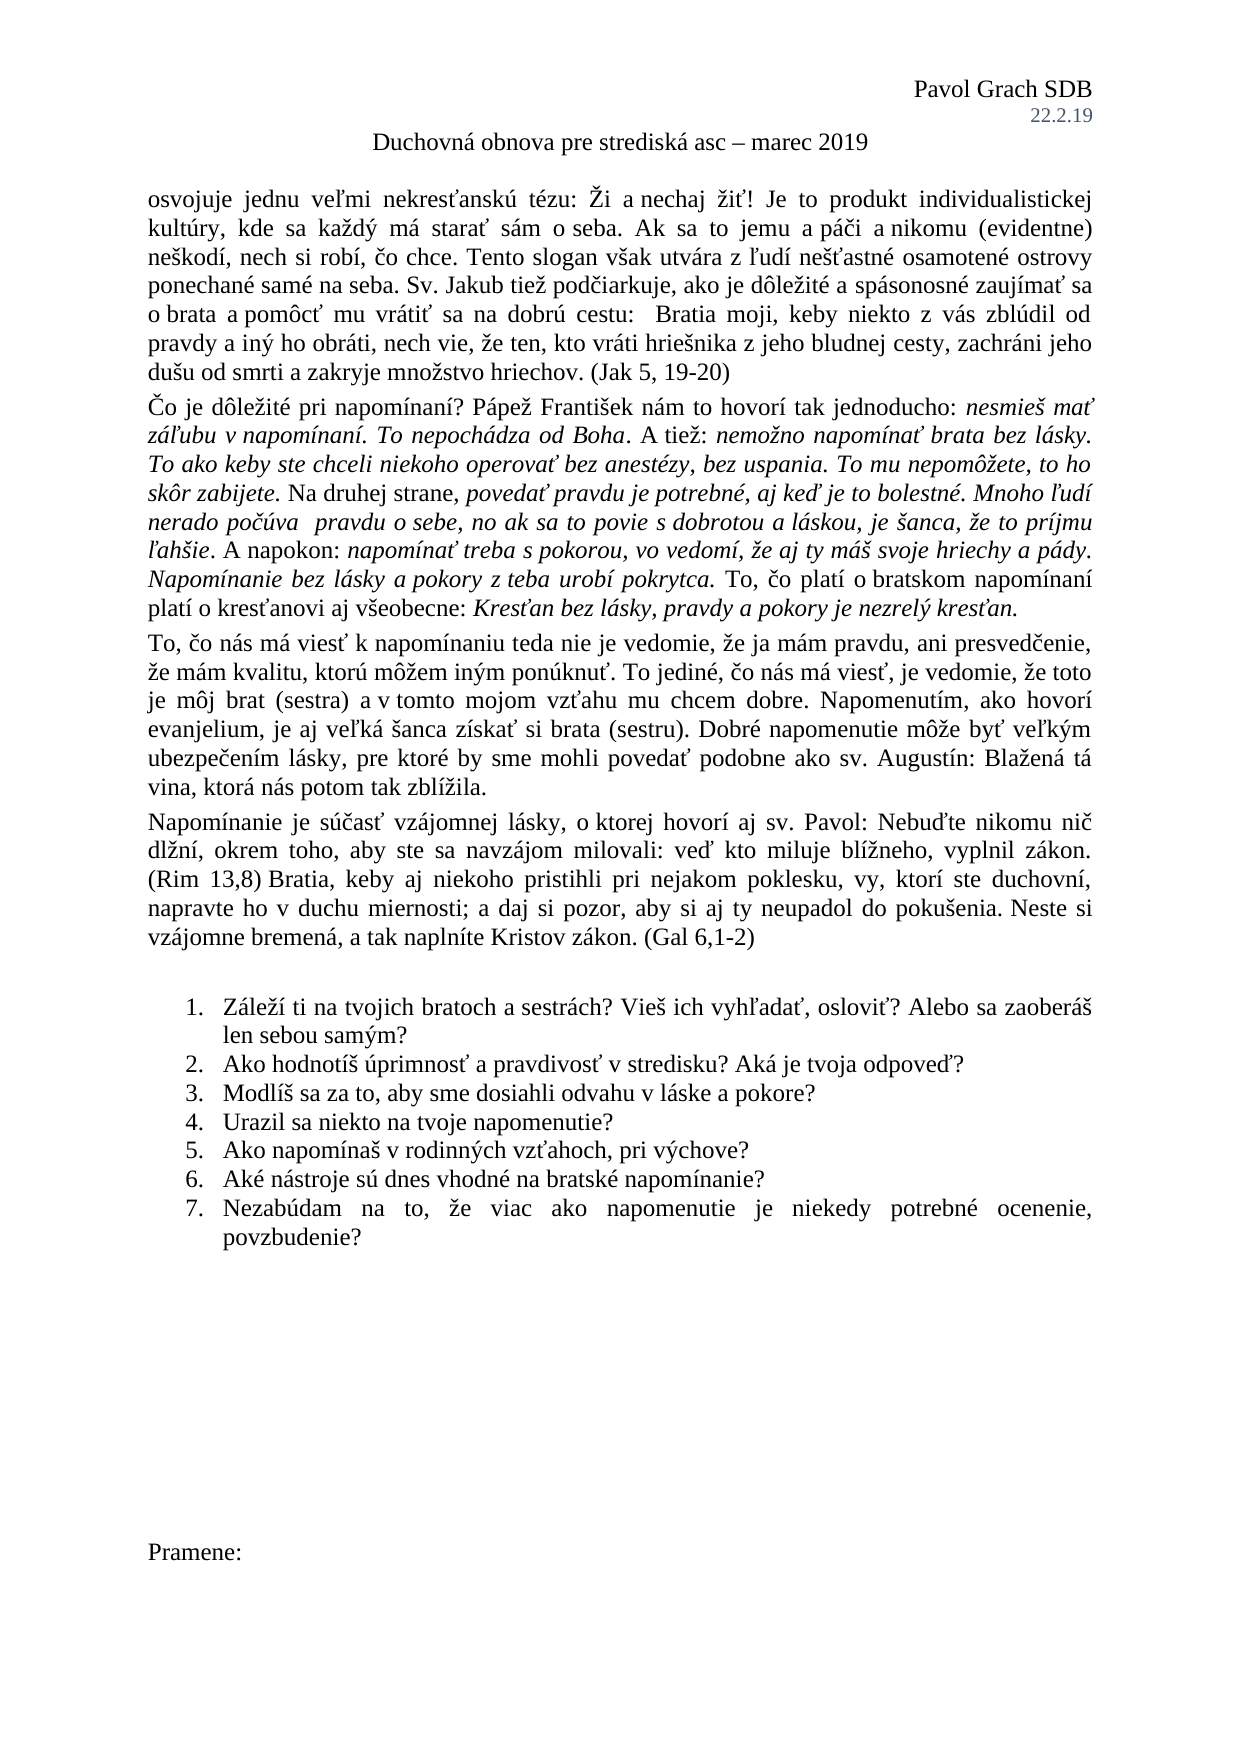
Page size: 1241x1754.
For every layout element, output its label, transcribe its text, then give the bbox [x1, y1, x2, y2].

list Nezabúdam na to, že viac ako napomenutie je niekedy potrebné ocenenie, povzbudenie? [185, 1193, 1093, 1250]
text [148, 184, 1093, 385]
list Záleží ti na tvojich bratoch a sestrách? Vieš ich vyhľadať, osloviť? Alebo sa zaoberáš len sebou samým? [185, 992, 1093, 1049]
text Napomínanie je súčasť vzájomnej lásky, o ktorej hovorí aj sv. Pavol: Nebuďte nikomu nič dlžní, okrem toho, aby ste sa navzájom milovali: veď kto miluje blížneho, vyplnil zákon. (Rim 13,8) Bratia, keby aj niekoho pristihli pri nejakom poklesku, vy, ktorí ste duchovní, napravte ho v duchu miernosti; a daj si pozor, aby si aj ty neupadol do pokušenia. Neste si vzájomne bremená, a tak naplníte Kristov zákon. (Gal 6,1-2) [148, 807, 1093, 950]
list Aké nástroje sú dnes vhodné na bratské napomínanie? [185, 1164, 1093, 1193]
text Čo je dôležité pri napomínaní? Pápež František nám to hovorí tak jednoducho: nesmieš mať záľubu v napomínaní. To nepochádza od Boha. A tiež: nemožno napomínať brata bez lásky. To ako keby ste chceli niekoho operovať bez anestézy, bez uspania. To mu nepomôžete, to ho skôr zabijete. Na druhej strane, povedať pravdu je potrebné, aj keď je to bolestné. Mnoho ľudí nerado počúva pravdu o sebe, no ak sa to povie s dobrotou a láskou, je šanca, že to príjmu ľahšie. A napokon: napomínať treba s pokorou, vo vedomí, že aj ty máš svoje hriechy a pády. Napomínanie bez lásky a pokory z teba urobí pokrytca. To, čo platí o bratskom napomínaní platí o kresťanovi aj všeobecne: Kresťan bez lásky, pravdy a pokory je nezrelý kresťan. [148, 392, 1093, 622]
list Urazil sa niekto na tvoje napomenutie? [185, 1107, 1093, 1135]
text To, čo nás má viesť k napomínaniu teda nie je vedomie, že ja mám pravdu, ani presvedčenie, že mám kvalitu, ktorú môžem iným ponúknuť. To jediné, čo nás má viesť, je vedomie, že toto je môj brat (sestra) a v tomto mojom vzťahu mu chcem dobre. Napomenutím, ako hovorí evanjelium, je aj veľká šanca získať si brata (sestru). Dobré napomenutie môže byť veľkým ubezpečením lásky, pre ktoré by sme mohli povedať podobne ako sv. Augustín: Blažená tá vina, ktorá nás potom tak zblížila. [148, 628, 1093, 800]
list Ako napomínaš v rodinných vzťahoch, pri výchove? [185, 1135, 1093, 1164]
list Modlíš sa za to, aby sme dosiahli odvahu v láske a pokore? [185, 1078, 1093, 1107]
text Pramene: [148, 1537, 1093, 1565]
list Ako hodnotíš úprimnosť a pravdivosť v stredisku? Aká je tvoja odpoveď? [185, 1049, 1093, 1078]
